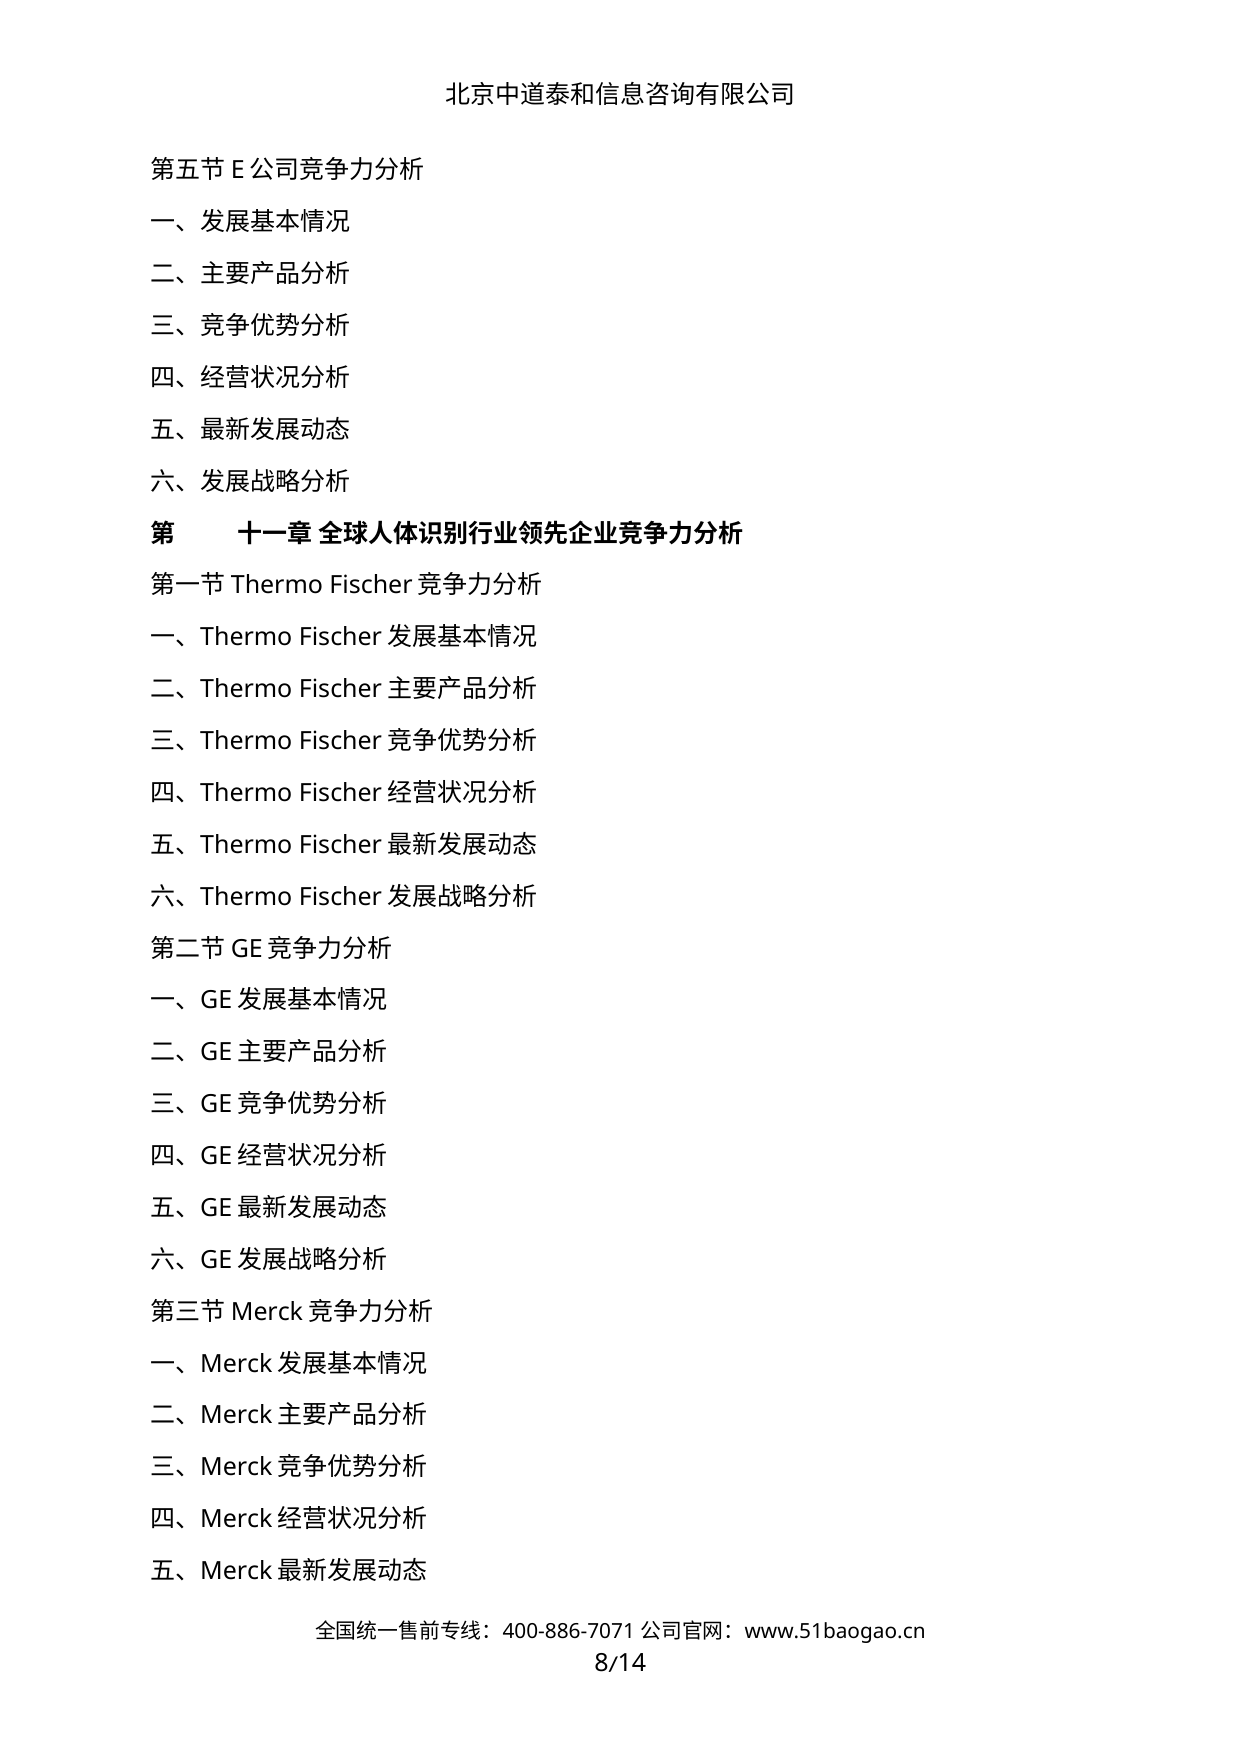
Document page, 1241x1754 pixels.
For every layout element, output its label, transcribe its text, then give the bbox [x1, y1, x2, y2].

text 五、Merck最新发展动态 [150, 1551, 1090, 1587]
text 五、Thermo Fischer最新发展动态 [150, 824, 1090, 861]
text 三、GE竞争优势分析 [150, 1084, 1090, 1120]
text 三、竞争优势分析 [150, 306, 1090, 342]
text 二、GE主要产品分析 [150, 1032, 1090, 1068]
text 第五节 E公司竞争力分析 [150, 150, 1090, 186]
text 五、GE最新发展动态 [150, 1187, 1090, 1224]
text 第 十一章 全球人体识别行业领先企业竞争力分析 [150, 513, 1090, 549]
text 四、经营状况分析 [150, 357, 1090, 394]
text 第三节 Merck竞争力分析 [150, 1291, 1090, 1327]
text 六、Thermo Fischer发展战略分析 [150, 876, 1090, 912]
text 四、Thermo Fischer经营状况分析 [150, 772, 1090, 809]
text 三、Merck竞争优势分析 [150, 1447, 1090, 1483]
text 三、Thermo Fischer竞争优势分析 [150, 721, 1090, 757]
text 一、Merck发展基本情况 [150, 1343, 1090, 1379]
text 二、Thermo Fischer主要产品分析 [150, 669, 1090, 705]
text 二、Merck主要产品分析 [150, 1395, 1090, 1431]
text 五、最新发展动态 [150, 409, 1090, 446]
text 一、GE发展基本情况 [150, 980, 1090, 1016]
text 四、GE经营状况分析 [150, 1136, 1090, 1172]
text 四、Merck经营状况分析 [150, 1499, 1090, 1535]
text 二、主要产品分析 [150, 254, 1090, 290]
text 六、发展战略分析 [150, 461, 1090, 497]
text 第一节 Thermo Fischer竞争力分析 [150, 565, 1090, 601]
text 第二节 GE竞争力分析 [150, 928, 1090, 964]
text 一、Thermo Fischer发展基本情况 [150, 617, 1090, 653]
text 一、发展基本情况 [150, 202, 1090, 238]
text 六、GE发展战略分析 [150, 1239, 1090, 1276]
